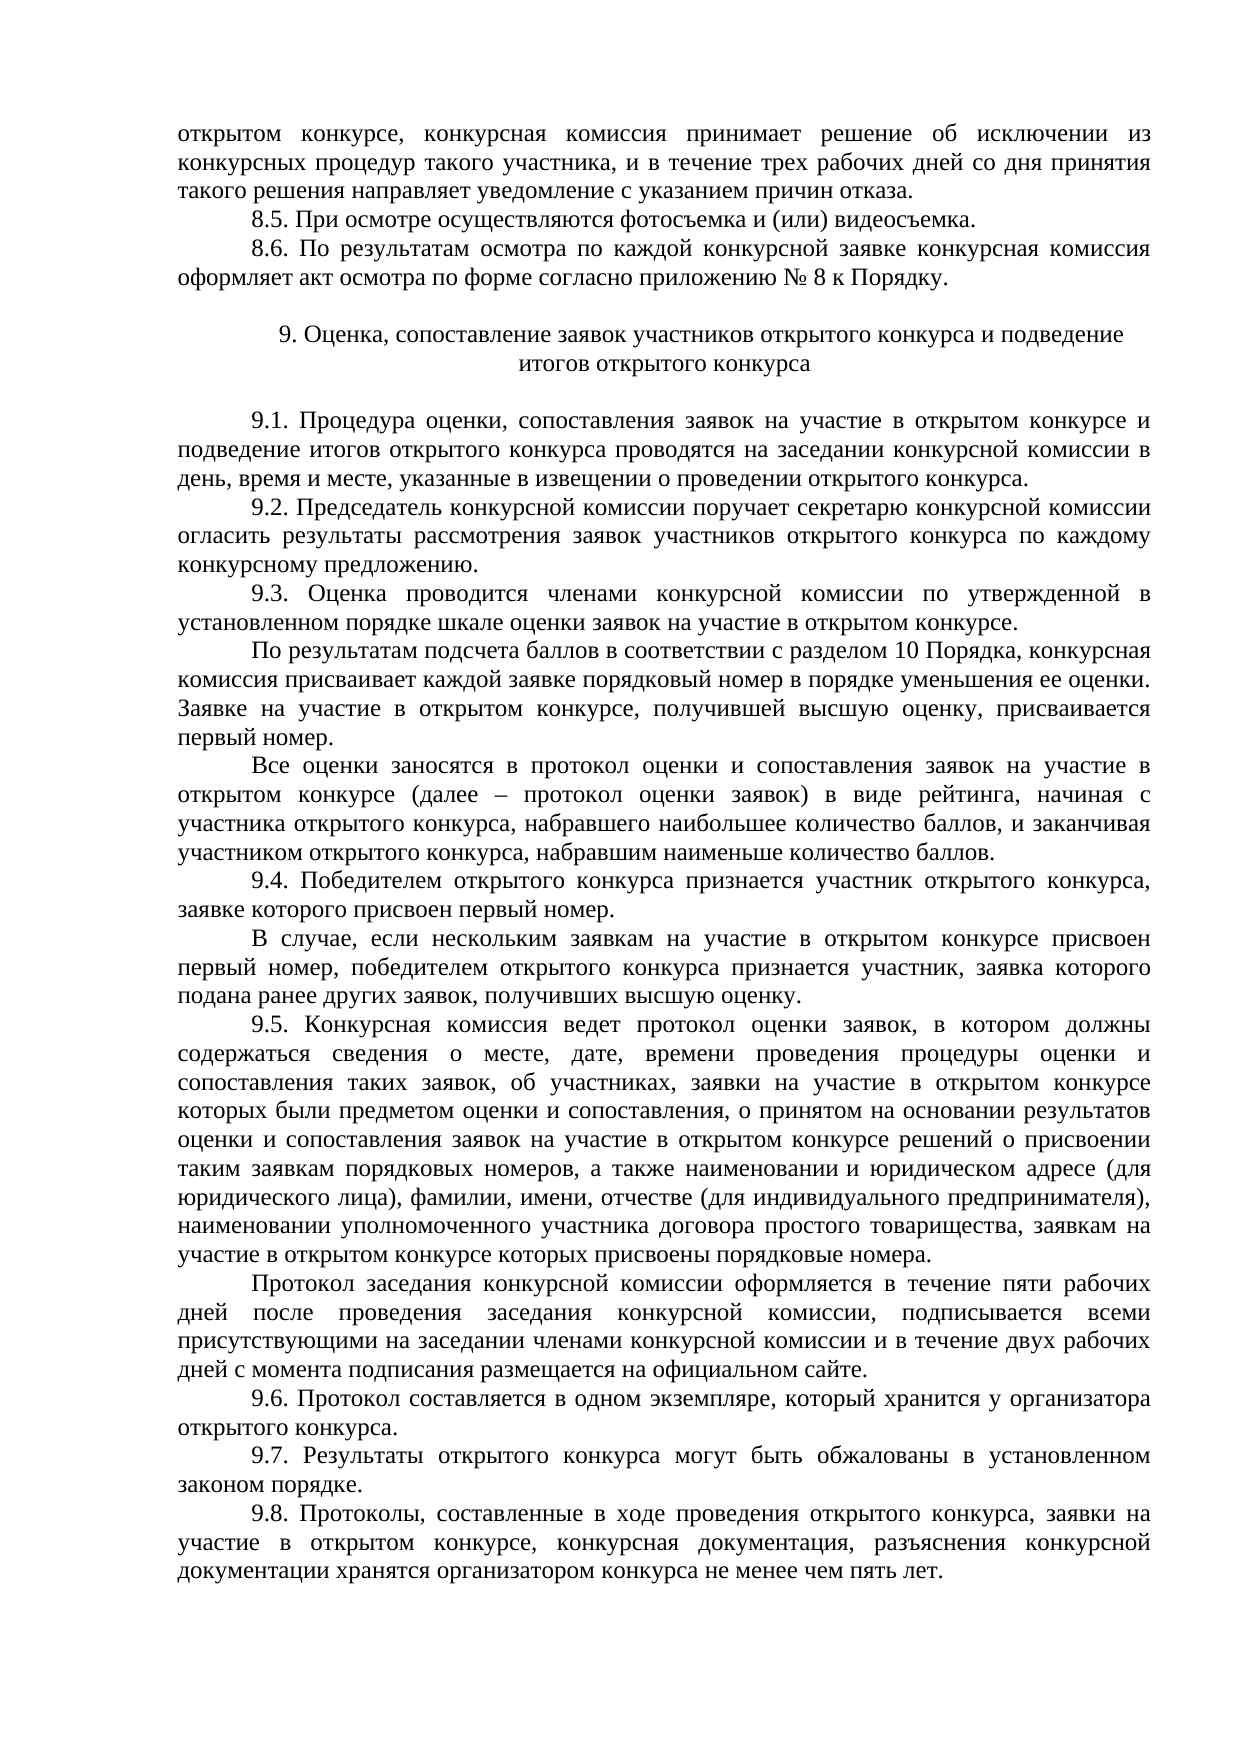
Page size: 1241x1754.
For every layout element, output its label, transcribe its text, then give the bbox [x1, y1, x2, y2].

text 9.5. Конкурсная комиссия ведет протокол оценки заявок, в котором должны содержаться сведения о месте, дате, времени проведения процедуры оценки и сопоставления таких заявок, об участниках, заявки на участие в открытом конкурсе которых были предметом оценки и сопоставления, о принятом на основании результатов оценки и сопоставления заявок на участие в открытом конкурсе решений о присвоении таким заявкам порядковых номеров, а также наименовании и юридическом адресе (для юридического лица), фамилии, имени, отчестве (для индивидуального предпринимателя), наименовании уполномоченного участника договора простого товарищества, заявкам на участие в открытом конкурсе которых присвоены порядковые номера. [177, 1009, 1152, 1268]
text 9.4. Победителем открытого конкурса признается участник открытого конкурса, заявке которого присвоен первый номер. [177, 866, 1152, 923]
text 8.6. По результатам осмотра по каждой конкурсной заявке конкурсная комиссия оформляет акт осмотра по форме согласно приложению № 8 к Порядку. [177, 233, 1152, 291]
text 9.6. Протокол составляется в одном экземпляре, который хранится у организатора открытого конкурса. [177, 1383, 1152, 1441]
text Протокол заседания конкурсной комиссии оформляется в течение пяти рабочих дней после проведения заседания конкурсной комиссии, подписывается всеми присутствующими на заседании членами конкурсной комиссии и в течение двух рабочих дней с момента подписания размещается на официальном сайте. [177, 1268, 1152, 1383]
text 9.3. Оценка проводится членами конкурсной комиссии по утвержденной в установленном порядке шкале оценки заявок на участие в открытом конкурсе. [177, 578, 1152, 636]
text Все оценки заносятся в протокол оценки и сопоставления заявок на участие в открытом конкурсе (далее – протокол оценки заявок) в виде рейтинга, начиная с участника открытого конкурса, набравшего наибольшее количество баллов, и заканчивая участником открытого конкурса, набравшим наименьше количество баллов. [177, 751, 1152, 866]
text 9.7. Результаты открытого конкурса могут быть обжалованы в установленном законом порядке. [177, 1441, 1152, 1498]
text По результатам подсчета баллов в соответствии с разделом 10 Порядка, конкурсная комиссия присваивает каждой заявке порядковый номер в порядке уменьшения ее оценки. Заявке на участие в открытом конкурсе, получившей высшую оценку, присваивается первый номер. [177, 636, 1152, 751]
text 9.1. Процедура оценки, сопоставления заявок на участие в открытом конкурсе и подведение итогов открытого конкурса проводятся на заседании конкурсной комиссии в день, время и месте, указанные в извещении о проведении открытого конкурса. [177, 406, 1152, 492]
text 8.5. При осмотре осуществляются фотосъемка и (или) видеосъемка. [177, 204, 1152, 233]
text 9.8. Протоколы, составленные в ходе проведения открытого конкурса, заявки на участие в открытом конкурсе, конкурсная документация, разъяснения конкурсной документации хранятся организатором конкурса не менее чем пять лет. [177, 1498, 1152, 1584]
text В случае, если нескольким заявкам на участие в открытом конкурсе присвоен первый номер, победителем открытого конкурса признается участник, заявка которого подана ранее других заявок, получивших высшую оценку. [177, 923, 1152, 1009]
text 9. Оценка, сопоставление заявок участников открытого конкурса и подведение итогов открытого конкурса [177, 319, 1152, 377]
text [177, 118, 1152, 204]
text 9.2. Председатель конкурсной комиссии поручает секретарю конкурсной комиссии огласить результаты рассмотрения заявок участников открытого конкурса по каждому конкурсному предложению. [177, 492, 1152, 578]
